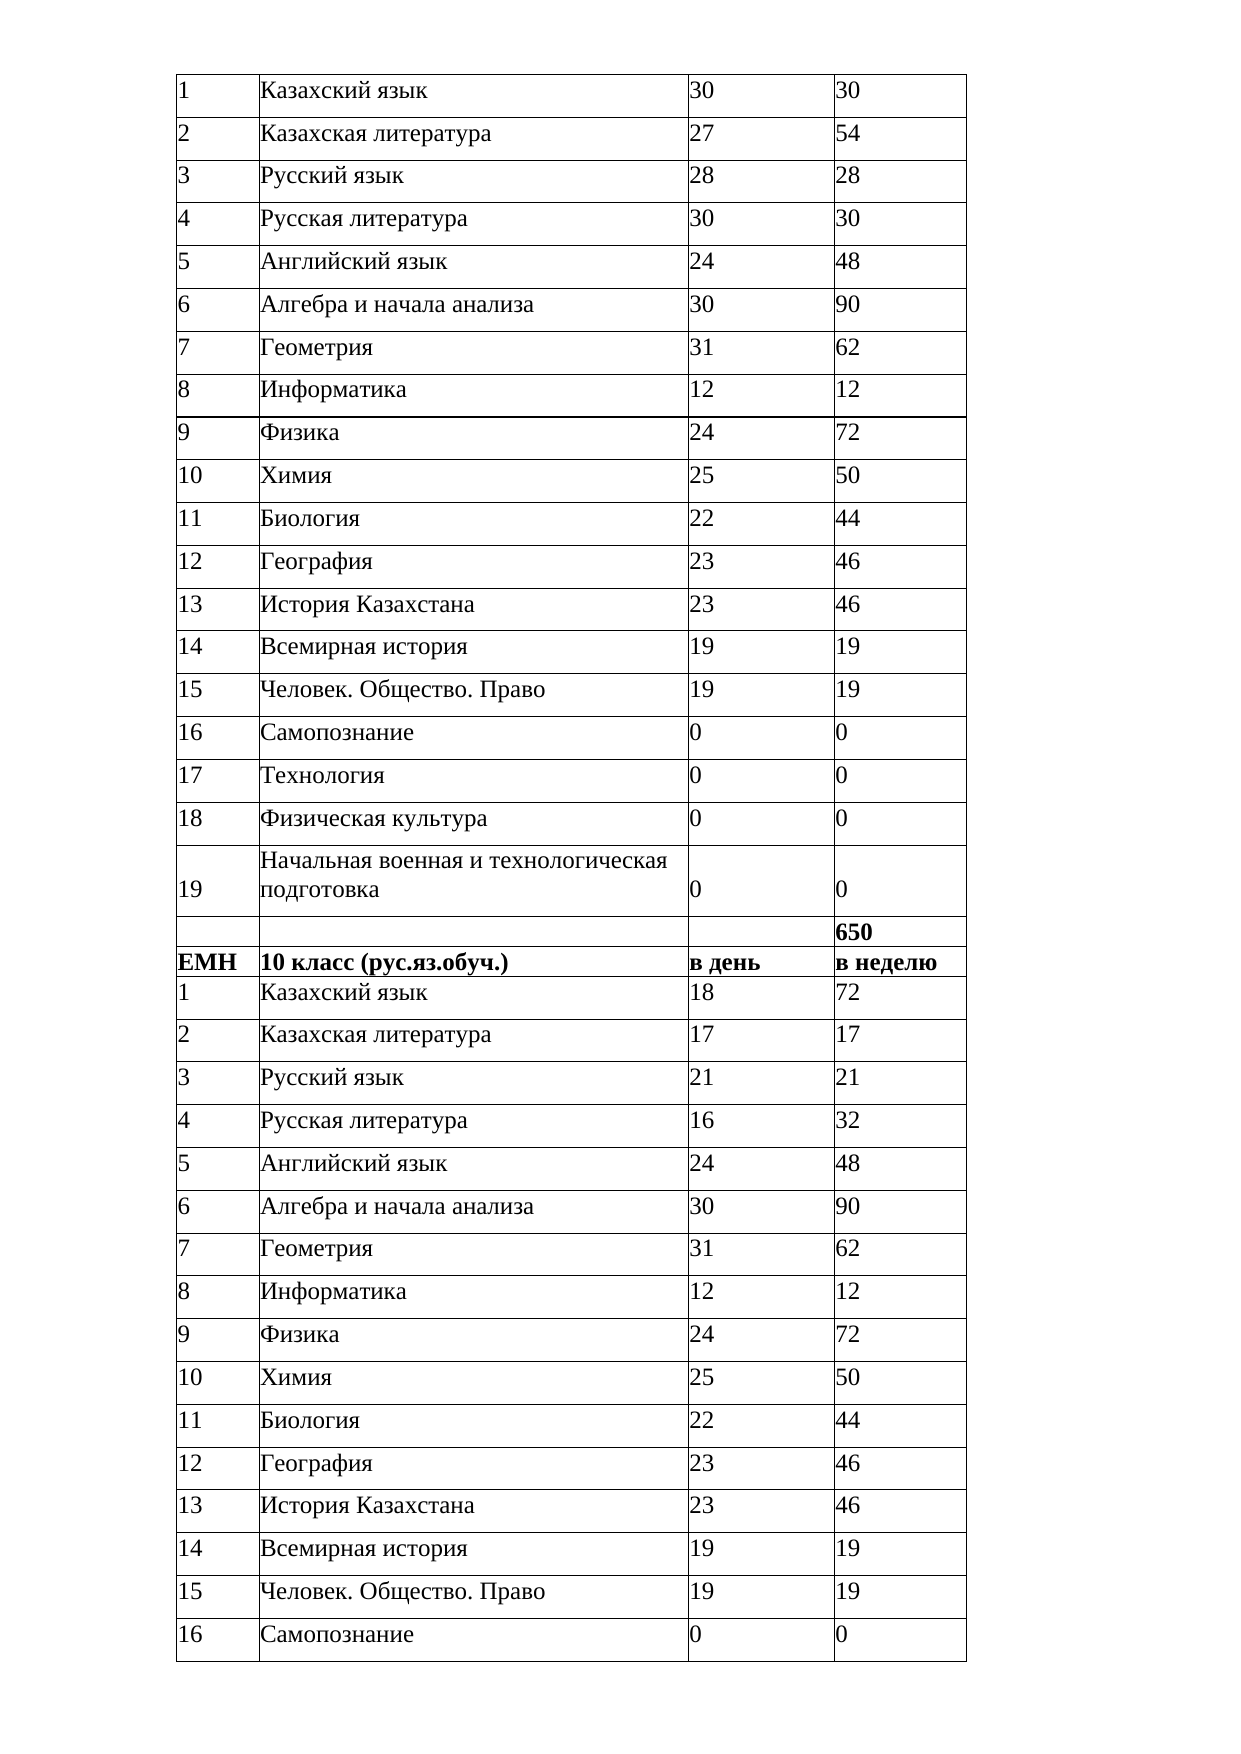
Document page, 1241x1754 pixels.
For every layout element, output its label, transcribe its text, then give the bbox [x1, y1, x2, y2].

table_cell 8 [177, 375, 259, 416]
table_cell Всемирная история [260, 1533, 688, 1575]
table_cell Технология [260, 760, 688, 802]
table_cell 3 [177, 161, 259, 202]
table_cell 25 [689, 460, 834, 502]
table_cell 10 класс (рус.яз.обуч.) [260, 947, 688, 976]
table_cell География [260, 546, 688, 588]
table_cell 12 [835, 1276, 966, 1318]
table_cell 23 [689, 589, 834, 630]
table_cell 23 [689, 1448, 834, 1489]
table_cell 31 [689, 1234, 834, 1275]
table_cell 50 [835, 460, 966, 502]
table_cell 16 [177, 1619, 259, 1661]
table_cell 44 [835, 503, 966, 545]
table_cell 15 [177, 674, 259, 716]
table_cell 0 [689, 717, 834, 759]
table_cell Химия [260, 460, 688, 502]
table_cell 9 [177, 1319, 259, 1361]
table_cell 31 [689, 332, 834, 373]
table_cell 12 [689, 1276, 834, 1318]
table_cell 10 [177, 460, 259, 502]
table_cell [260, 917, 688, 946]
table_cell Информатика [260, 375, 688, 416]
table_cell 23 [689, 1490, 834, 1532]
table_cell 72 [835, 1319, 966, 1361]
table_cell 19 [835, 631, 966, 673]
table_cell Химия [260, 1362, 688, 1404]
table_cell Биология [260, 1405, 688, 1447]
table_cell 13 [177, 589, 259, 630]
table_cell 17 [689, 1020, 834, 1061]
table_cell 28 [689, 161, 834, 202]
table_cell 90 [835, 1191, 966, 1232]
table_cell 17 [835, 1020, 966, 1061]
table_cell 30 [689, 75, 834, 117]
table_cell Русская литература [260, 1105, 688, 1147]
table_cell 11 [177, 1405, 259, 1447]
table_cell 11 [177, 503, 259, 545]
table_cell 0 [835, 760, 966, 802]
table_cell 16 [689, 1105, 834, 1147]
table_cell 72 [835, 418, 966, 459]
table_cell [177, 917, 259, 946]
table_cell Геометрия [260, 1234, 688, 1275]
table_cell Человек. Общество. Право [260, 674, 688, 716]
table_cell 48 [835, 246, 966, 288]
table_cell Алгебра и начала анализа [260, 289, 688, 331]
table_cell Самопознание [260, 1619, 688, 1661]
table_cell 14 [177, 1533, 259, 1575]
table_cell 16 [177, 717, 259, 759]
table_cell 7 [177, 1234, 259, 1275]
table_cell 30 [689, 203, 834, 245]
table_cell 19 [835, 1533, 966, 1575]
table_cell 46 [835, 1448, 966, 1489]
table_cell 54 [835, 118, 966, 159]
table_cell 5 [177, 1148, 259, 1190]
table_cell 19 [835, 1576, 966, 1618]
table_cell История Казахстана [260, 1490, 688, 1532]
table_cell Самопознание [260, 717, 688, 759]
table_cell 0 [835, 717, 966, 759]
table_cell История Казахстана [260, 589, 688, 630]
table_cell 62 [835, 1234, 966, 1275]
table_cell Английский язык [260, 1148, 688, 1190]
table_cell 12 [689, 375, 834, 416]
table_cell 23 [689, 546, 834, 588]
table_cell Физика [260, 418, 688, 459]
table_cell Начальная военная и технологическая подготовка [260, 846, 688, 916]
table_cell 4 [177, 203, 259, 245]
table_cell 48 [835, 1148, 966, 1190]
table_cell Русский язык [260, 1062, 688, 1104]
table_cell 3 [177, 1062, 259, 1104]
table_cell 24 [689, 1319, 834, 1361]
table_cell 17 [177, 760, 259, 802]
table_cell 46 [835, 589, 966, 630]
table_cell 0 [835, 803, 966, 844]
table_cell 10 [177, 1362, 259, 1404]
table_cell ЕМН [177, 947, 259, 976]
table_cell Казахская литература [260, 118, 688, 159]
table_cell Биология [260, 503, 688, 545]
table_cell Информатика [260, 1276, 688, 1318]
table_cell 19 [835, 674, 966, 716]
table_cell 50 [835, 1362, 966, 1404]
table_cell География [260, 1448, 688, 1489]
table_cell Алгебра и начала анализа [260, 1191, 688, 1232]
table_cell 12 [177, 546, 259, 588]
table_cell 0 [835, 1619, 966, 1661]
table_cell Казахский язык [260, 977, 688, 1018]
table_cell [689, 917, 834, 946]
table_cell 25 [689, 1362, 834, 1404]
table_cell Геометрия [260, 332, 688, 373]
table_cell 19 [689, 674, 834, 716]
table_cell 0 [689, 760, 834, 802]
table_cell 19 [177, 846, 259, 916]
table_cell 1 [177, 977, 259, 1018]
table_cell 62 [835, 332, 966, 373]
table_cell 90 [835, 289, 966, 331]
table_cell 12 [177, 1448, 259, 1489]
table_cell Человек. Общество. Право [260, 1576, 688, 1618]
table_cell 0 [689, 803, 834, 844]
table_cell 28 [835, 161, 966, 202]
table_cell 0 [689, 1619, 834, 1661]
table_cell 44 [835, 1405, 966, 1447]
table_cell Русский язык [260, 161, 688, 202]
table_cell 21 [835, 1062, 966, 1104]
table_cell в день [689, 947, 834, 976]
table_cell 650 [835, 917, 966, 946]
table_cell 4 [177, 1105, 259, 1147]
table_cell 1 [177, 75, 259, 117]
table_cell 46 [835, 546, 966, 588]
table_cell 0 [835, 846, 966, 916]
table_cell 0 [689, 846, 834, 916]
table_cell 27 [689, 118, 834, 159]
table_cell 5 [177, 246, 259, 288]
table_cell 30 [689, 289, 834, 331]
table_cell 30 [835, 203, 966, 245]
table_cell 24 [689, 246, 834, 288]
table_cell Английский язык [260, 246, 688, 288]
table_cell 19 [689, 1576, 834, 1618]
table_cell 18 [689, 977, 834, 1018]
table_cell 46 [835, 1490, 966, 1532]
table_cell 24 [689, 1148, 834, 1190]
table_cell 15 [177, 1576, 259, 1618]
table_cell Казахский язык [260, 75, 688, 117]
table_cell 7 [177, 332, 259, 373]
table_cell 72 [835, 977, 966, 1018]
table_cell 30 [835, 75, 966, 117]
table_cell 18 [177, 803, 259, 844]
table_cell 22 [689, 503, 834, 545]
table_cell 9 [177, 418, 259, 459]
table_cell 6 [177, 1191, 259, 1232]
table_cell Казахская литература [260, 1020, 688, 1061]
table_cell Физика [260, 1319, 688, 1361]
table_cell 14 [177, 631, 259, 673]
table_cell 30 [689, 1191, 834, 1232]
table_cell 32 [835, 1105, 966, 1147]
table_cell 24 [689, 418, 834, 459]
table_cell 2 [177, 1020, 259, 1061]
table_cell Физическая культура [260, 803, 688, 844]
table_cell 2 [177, 118, 259, 159]
table_cell Всемирная история [260, 631, 688, 673]
table_cell 6 [177, 289, 259, 331]
table_cell 22 [689, 1405, 834, 1447]
table_cell 13 [177, 1490, 259, 1532]
table_cell 19 [689, 1533, 834, 1575]
table_cell 21 [689, 1062, 834, 1104]
table_cell Русская литература [260, 203, 688, 245]
table_cell 19 [689, 631, 834, 673]
table_cell в неделю [835, 947, 966, 976]
table_cell 12 [835, 375, 966, 416]
table_cell 8 [177, 1276, 259, 1318]
